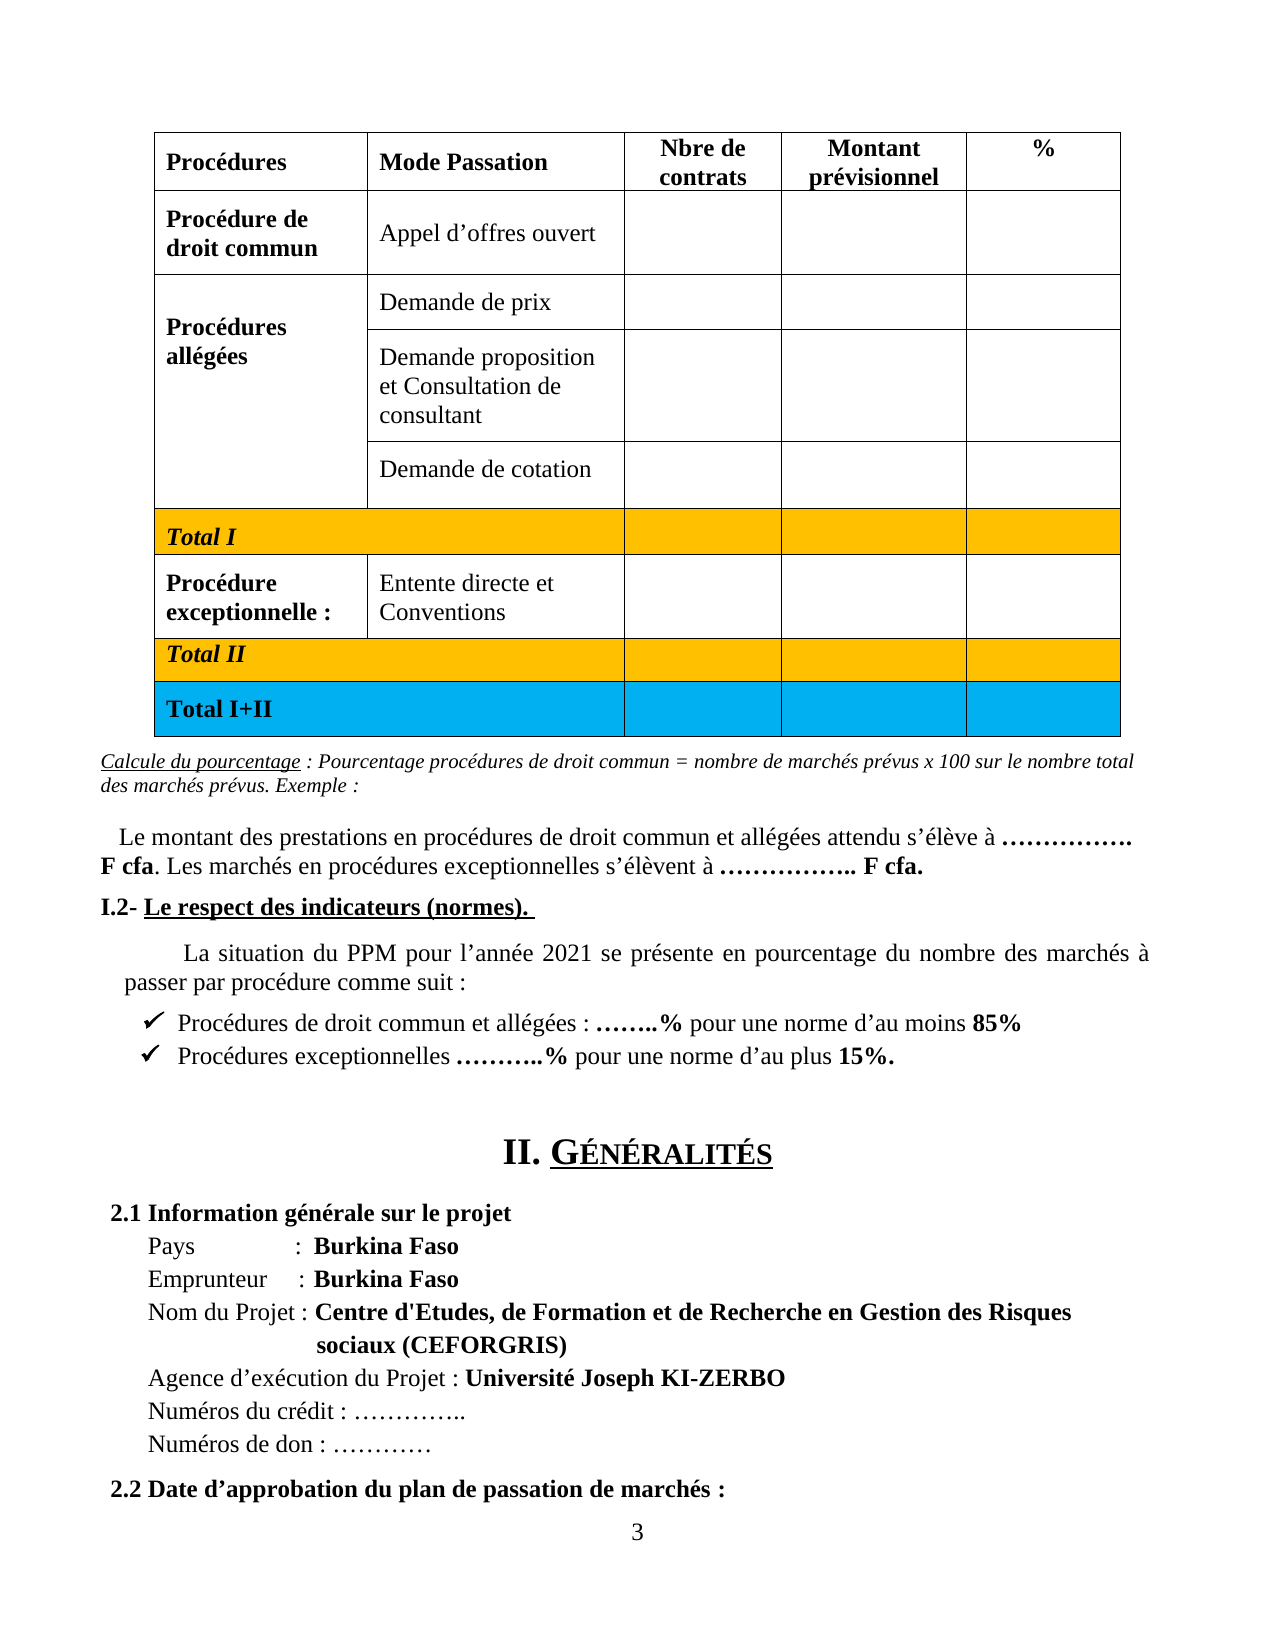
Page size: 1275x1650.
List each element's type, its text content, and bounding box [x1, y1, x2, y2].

text Numéros du crédit : ………….. [148, 1396, 1186, 1424]
table_cell Entente directe et Conventions [368, 555, 624, 638]
text F cfa. Les marchés en procédures exceptionnelles s’élèvent à …………….. F cfa. [100, 851, 1151, 880]
table_cell Total I [155, 509, 624, 554]
text I.2- Le respect des indicateurs (normes). [100, 892, 1151, 921]
table_cell Demande de cotation [368, 442, 624, 508]
table_header Nbre de contrats [625, 133, 781, 190]
table_cell Procédure de droit commun [155, 191, 367, 274]
table_cell [625, 330, 781, 441]
table_cell [967, 555, 1120, 638]
table_cell [625, 682, 781, 736]
text Emprunteur : Burkina Faso [148, 1264, 1186, 1292]
table_cell [625, 509, 781, 554]
table_cell [782, 639, 966, 681]
table_cell Demande proposition et Consultation de consultant [368, 330, 624, 441]
table_cell Procédures allégées [155, 275, 367, 508]
table_cell [782, 682, 966, 736]
table_header Montant prévisionnel [782, 133, 966, 190]
text sociaux (CEFORGRIS) [148, 1330, 1151, 1358]
table_cell [782, 509, 966, 554]
table_cell [625, 275, 781, 329]
list Procédures de droit commun et allégées : ……..% pour une norme d’au moins 85% [140, 1008, 1151, 1037]
table_cell [782, 555, 966, 638]
table_cell [967, 275, 1120, 329]
table_header % [967, 133, 1120, 190]
table_cell [625, 191, 781, 274]
table_cell [967, 330, 1120, 441]
table_cell [625, 442, 781, 508]
table_cell [782, 442, 966, 508]
list Date d’approbation du plan de passation de marchés : [110, 1474, 1186, 1503]
table_cell Demande de prix [368, 275, 624, 329]
table_cell [967, 639, 1120, 681]
table_cell [625, 639, 781, 681]
text Agence d’exécution du Projet : Université Joseph KI-ZERBO [148, 1363, 1186, 1392]
table_cell Total I+II [155, 682, 624, 736]
table_header Procédures [155, 133, 367, 190]
table_cell [782, 330, 966, 441]
list Information générale sur le projet [110, 1198, 1186, 1226]
list Procédures exceptionnelles ………..% pour une norme d’au plus 15%. [140, 1041, 1151, 1070]
text II. Généralités [89, 1129, 1186, 1173]
list Calcule du pourcentage : Pourcentage procédures de droit commun = nombre de marchés prévus x 100 sur le nombre total des marchés prévus. Exemple : [100, 749, 1151, 797]
table_cell Procédure exceptionnelle : [155, 555, 367, 638]
text Pays : Burkina Faso [148, 1231, 1186, 1259]
text Nom du Projet : Centre d'Etudes, de Formation et de Recherche en Gestion des Risques [148, 1297, 1151, 1326]
table_cell [967, 191, 1120, 274]
table_cell [782, 275, 966, 329]
table_header Mode Passation [368, 133, 624, 190]
table_cell Total II [155, 639, 624, 681]
list Le montant des prestations en procédures de droit commun et allégées attendu s’élève à ……………. [100, 822, 1151, 851]
table_cell [967, 442, 1120, 508]
text La situation du PPM pour l’année 2021 se présente en pourcentage du nombre des marchés à passer par procédure comme suit : [124, 938, 1151, 995]
table_cell [967, 682, 1120, 736]
text Numéros de don : ………… [148, 1429, 1186, 1458]
table_cell Appel d’offres ouvert [368, 191, 624, 274]
table_cell [782, 191, 966, 274]
table_cell [625, 555, 781, 638]
table_cell [967, 509, 1120, 554]
